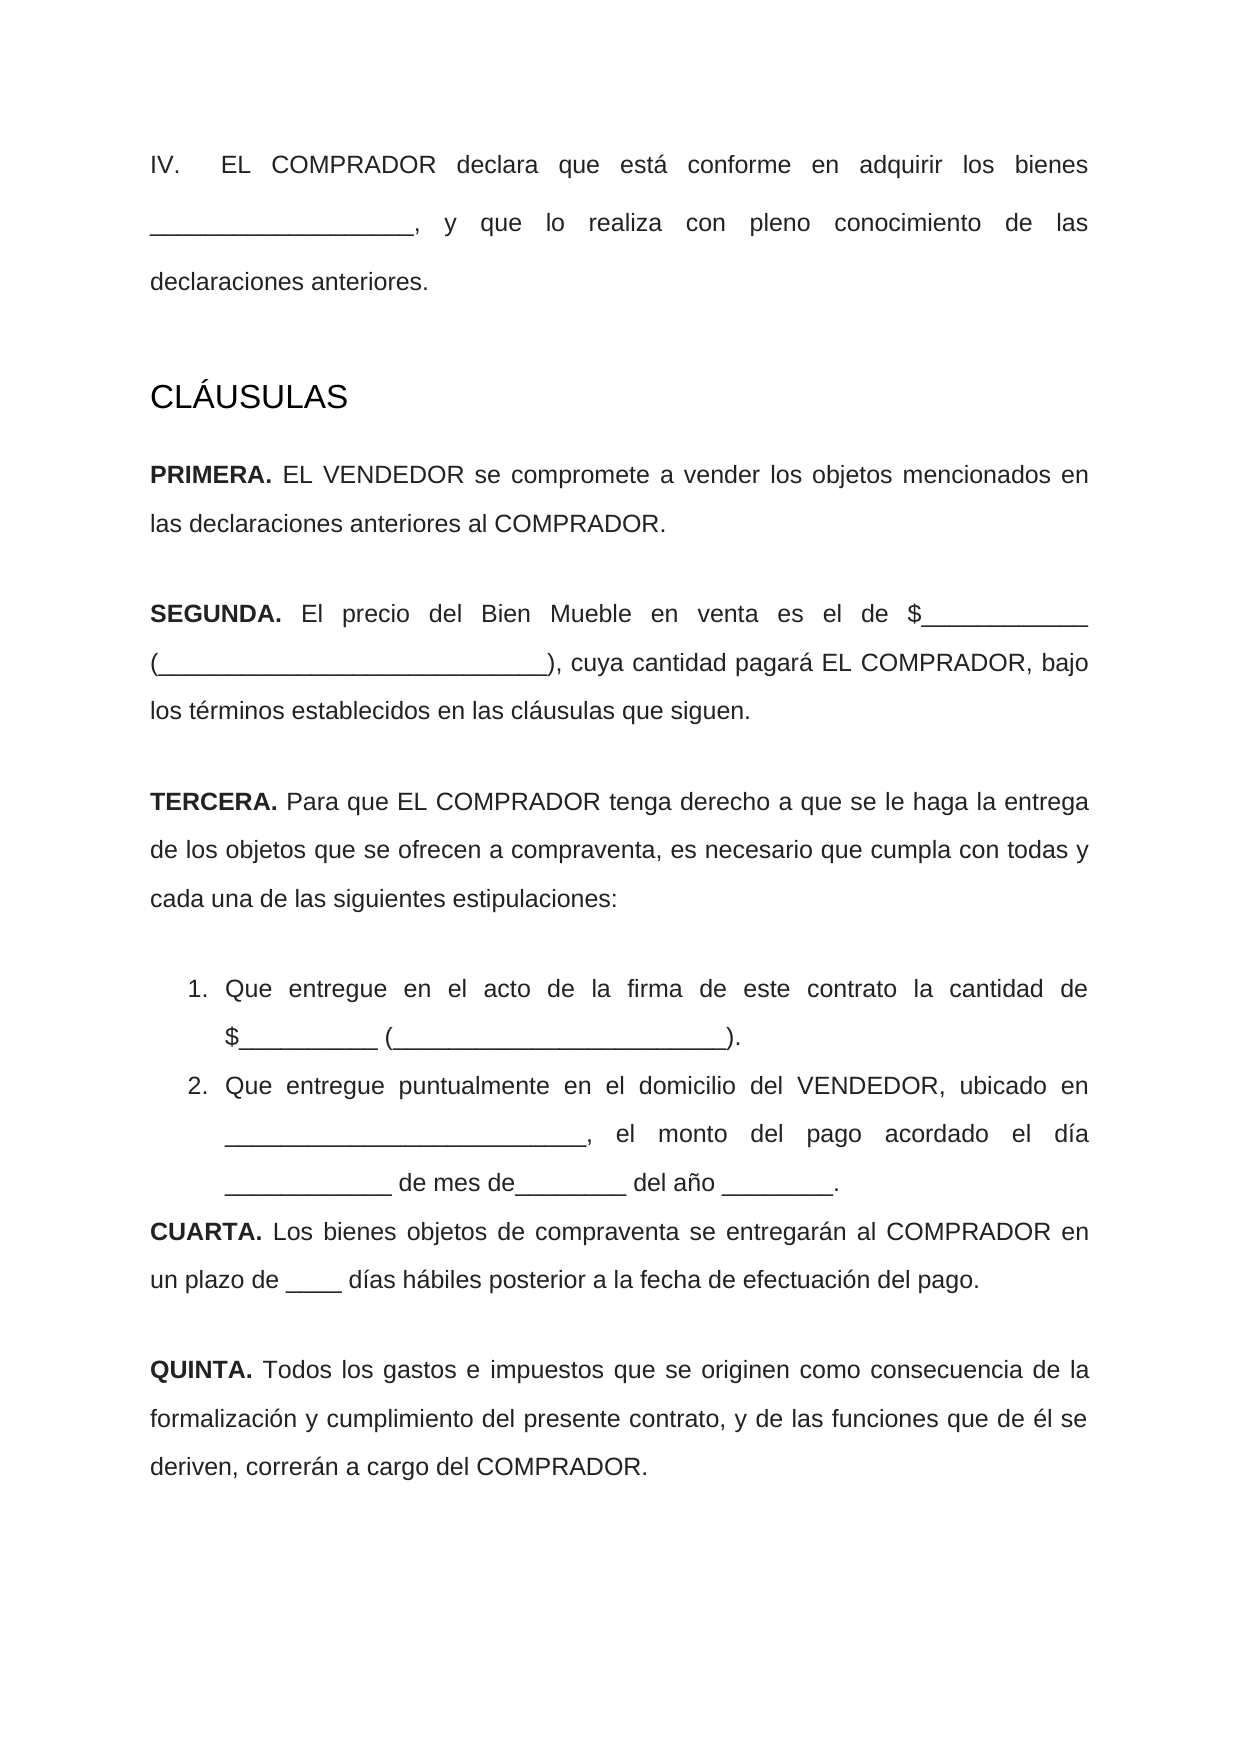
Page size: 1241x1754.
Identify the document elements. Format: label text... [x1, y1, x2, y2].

list Que entregue en el acto de la firma de este contrato la cantidad de $__________ (________________________). [187, 974, 1090, 1051]
text QUINTA. Todos los gastos e impuestos que se originen como consecuencia de la formalización y cumplimiento del presente contrato, y de las funciones que de él se deriven, correrán a cargo del COMPRADOR. [150, 1355, 1090, 1481]
text IV. EL COMPRADOR declara que está conforme en adquirir los bienes ___________________, y que lo realiza con pleno conocimiento de las declaraciones anteriores. [150, 150, 1090, 295]
text PRIMERA. EL VENDEDOR se compromete a vender los objetos mencionados en las declaraciones anteriores al COMPRADOR. [150, 461, 1090, 538]
text SEGUNDA. El precio del Bien Mueble en venta es el de $____________ (____________________________), cuya cantidad pagará EL COMPRADOR, bajo los términos establecidos en las cláusulas que siguen. [150, 599, 1090, 725]
text CUARTA. Los bienes objetos de compraventa se entregarán al COMPRADOR en un plazo de ____ días hábiles posterior a la fecha de efectuación del pago. [150, 1217, 1090, 1294]
subtitle CLÁUSULAS [150, 377, 1090, 416]
list Que entregue puntualmente en el domicilio del VENDEDOR, ubicado en __________________________, el monto del pago acordado el día ____________ de mes de________ del año ________. [187, 1071, 1090, 1197]
text TERCERA. Para que EL COMPRADOR tenga derecho a que se le haga la entrega de los objetos que se ofrecen a compraventa, es necesario que cumpla con todas y cada una de las siguientes estipulaciones: [150, 787, 1090, 912]
